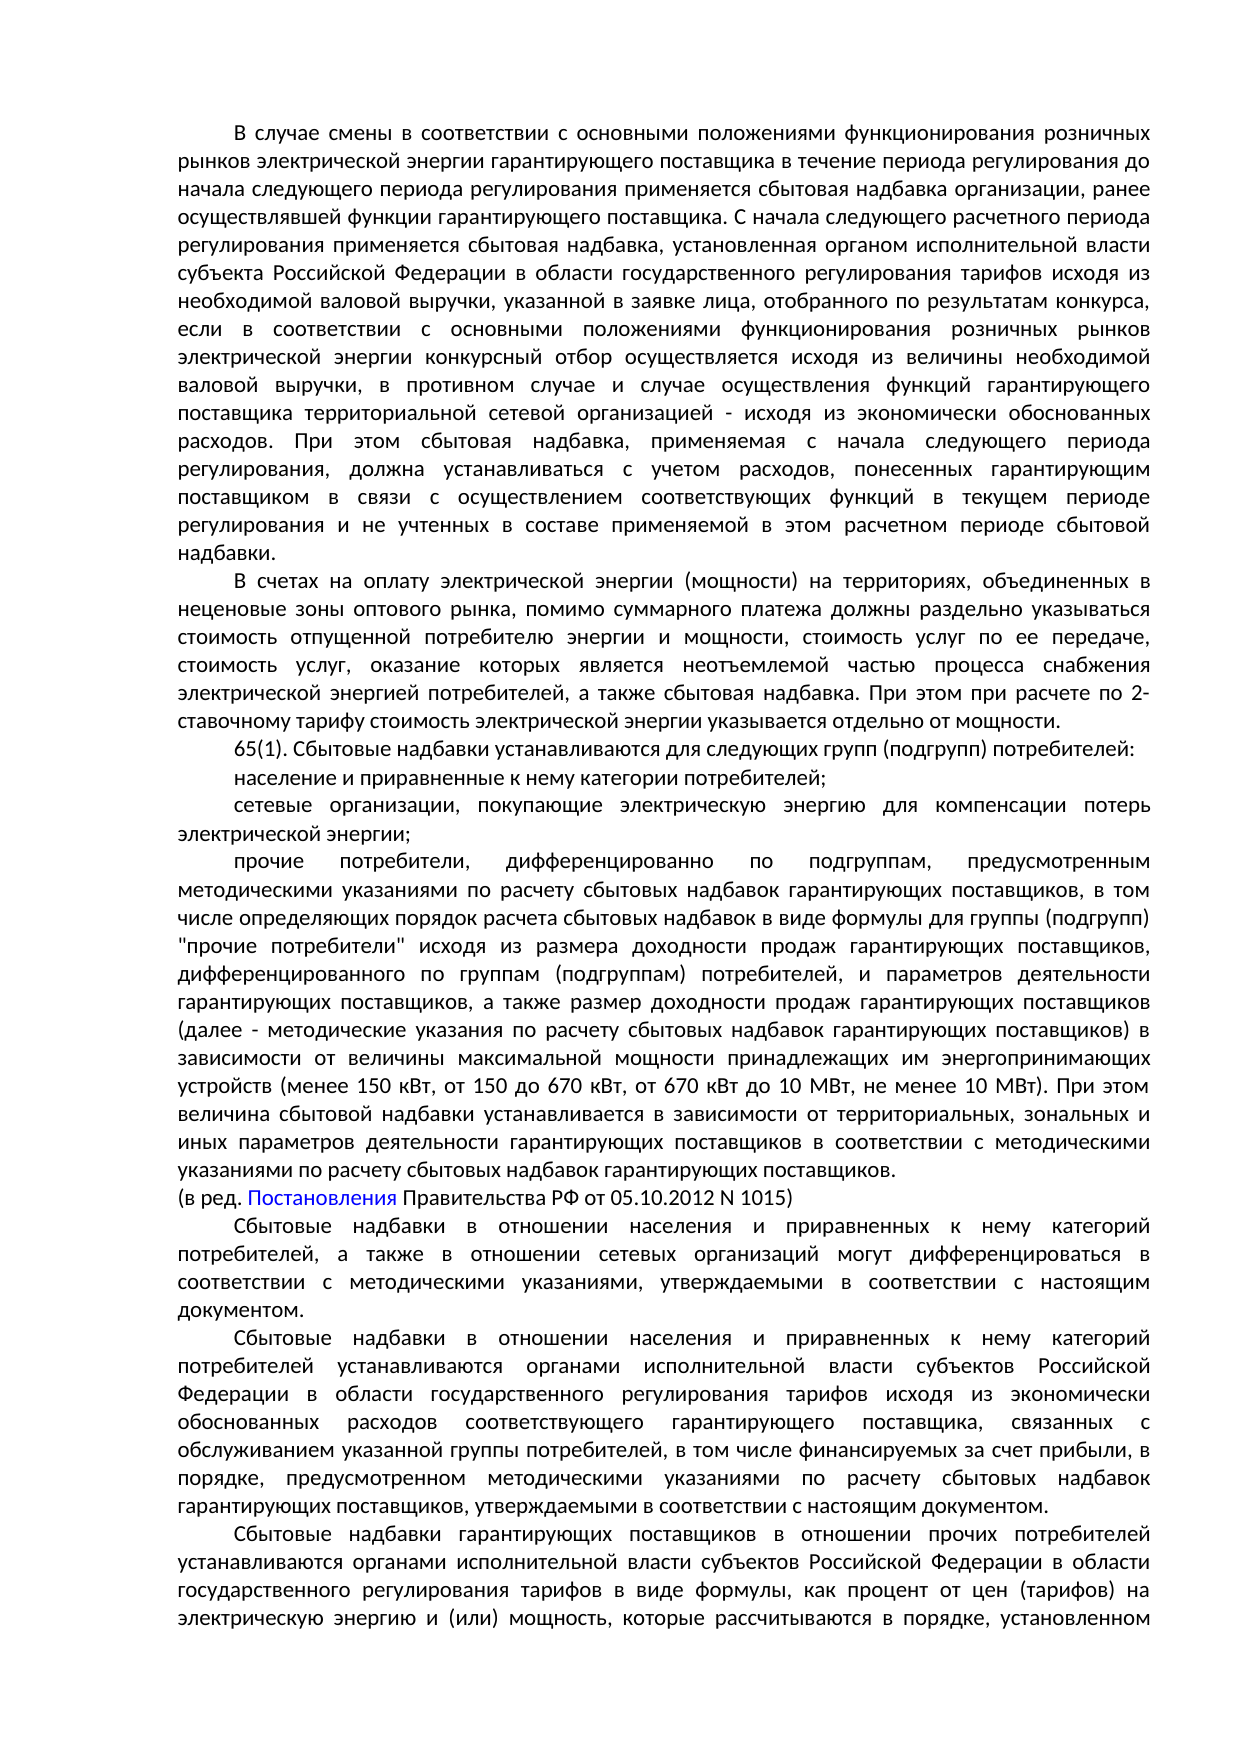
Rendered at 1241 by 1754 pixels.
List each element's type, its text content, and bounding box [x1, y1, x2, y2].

text сетевые организации, покупающие электрическую энергию для компенсации потерь электрической энергии; [177, 791, 1152, 847]
text прочие потребители, дифференцированно по подгруппам, предусмотренным методическими указаниями по расчету сбытовых надбавок гарантирующих поставщиков, в том числе определяющих порядок расчета сбытовых надбавок в виде формулы для группы (подгрупп) "прочие потребители" исходя из размера доходности продаж гарантирующих поставщиков, дифференцированного по группам (подгруппам) потребителей, и параметров деятельности гарантирующих поставщиков, а также размер доходности продаж гарантирующих поставщиков (далее - методические указания по расчету сбытовых надбавок гарантирующих поставщиков) в зависимости от величины максимальной мощности принадлежащих им энергопринимающих устройств (менее 150 кВт, от 150 до 670 кВт, от 670 кВт до 10 МВт, не менее 10 МВт). При этом величина сбытовой надбавки устанавливается в зависимости от территориальных, зональных и иных параметров деятельности гарантирующих поставщиков в соответствии с методическими указаниями по расчету сбытовых надбавок гарантирующих поставщиков. [177, 847, 1152, 1183]
text Сбытовые надбавки в отношении населения и приравненных к нему категорий потребителей, а также в отношении сетевых организаций могут дифференцироваться в соответствии с методическими указаниями, утверждаемыми в соответствии с настоящим документом. [177, 1211, 1152, 1323]
text население и приравненные к нему категории потребителей; [177, 763, 1152, 791]
text Сбытовые надбавки в отношении населения и приравненных к нему категорий потребителей устанавливаются органами исполнительной власти субъектов Российской Федерации в области государственного регулирования тарифов исходя из экономически обоснованных расходов соответствующего гарантирующего поставщика, связанных с обслуживанием указанной группы потребителей, в том числе финансируемых за счет прибыли, в порядке, предусмотренном методическими указаниями по расчету сбытовых надбавок гарантирующих поставщиков, утверждаемыми в соответствии с настоящим документом. [177, 1323, 1152, 1519]
text В случае смены в соответствии с основными положениями функционирования розничных рынков электрической энергии гарантирующего поставщика в течение периода регулирования до начала следующего периода регулирования применяется сбытовая надбавка организации, ранее осуществлявшей функции гарантирующего поставщика. С начала следующего расчетного периода регулирования применяется сбытовая надбавка, установленная органом исполнительной власти субъекта Российской Федерации в области государственного регулирования тарифов исходя из необходимой валовой выручки, указанной в заявке лица, отобранного по результатам конкурса, если в соответствии с основными положениями функционирования розничных рынков электрической энергии конкурсный отбор осуществляется исходя из величины необходимой валовой выручки, в противном случае и случае осуществления функций гарантирующего поставщика территориальной сетевой организацией - исходя из экономически обоснованных расходов. При этом сбытовая надбавка, применяемая с начала следующего периода регулирования, должна устанавливаться с учетом расходов, понесенных гарантирующим поставщиком в связи с осуществлением соответствующих функций в текущем периоде регулирования и не учтенных в составе применяемой в этом расчетном периоде сбытовой надбавки. [177, 118, 1152, 566]
text 65(1). Сбытовые надбавки устанавливаются для следующих групп (подгрупп) потребителей: [177, 734, 1152, 763]
text В счетах на оплату электрической энергии (мощности) на территориях, объединенных в неценовые зоны оптового рынка, помимо суммарного платежа должны раздельно указываться стоимость отпущенной потребителю энергии и мощности, стоимость услуг по ее передаче, стоимость услуг, оказание которых является неотъемлемой частью процесса снабжения электрической энергией потребителей, а также сбытовая надбавка. При этом при расчете по 2-ставочному тарифу стоимость электрической энергии указывается отдельно от мощности. [177, 566, 1152, 734]
text (в ред. Постановления Правительства РФ от 05.10.2012 N 1015) [177, 1183, 1152, 1211]
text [177, 1519, 1152, 1631]
